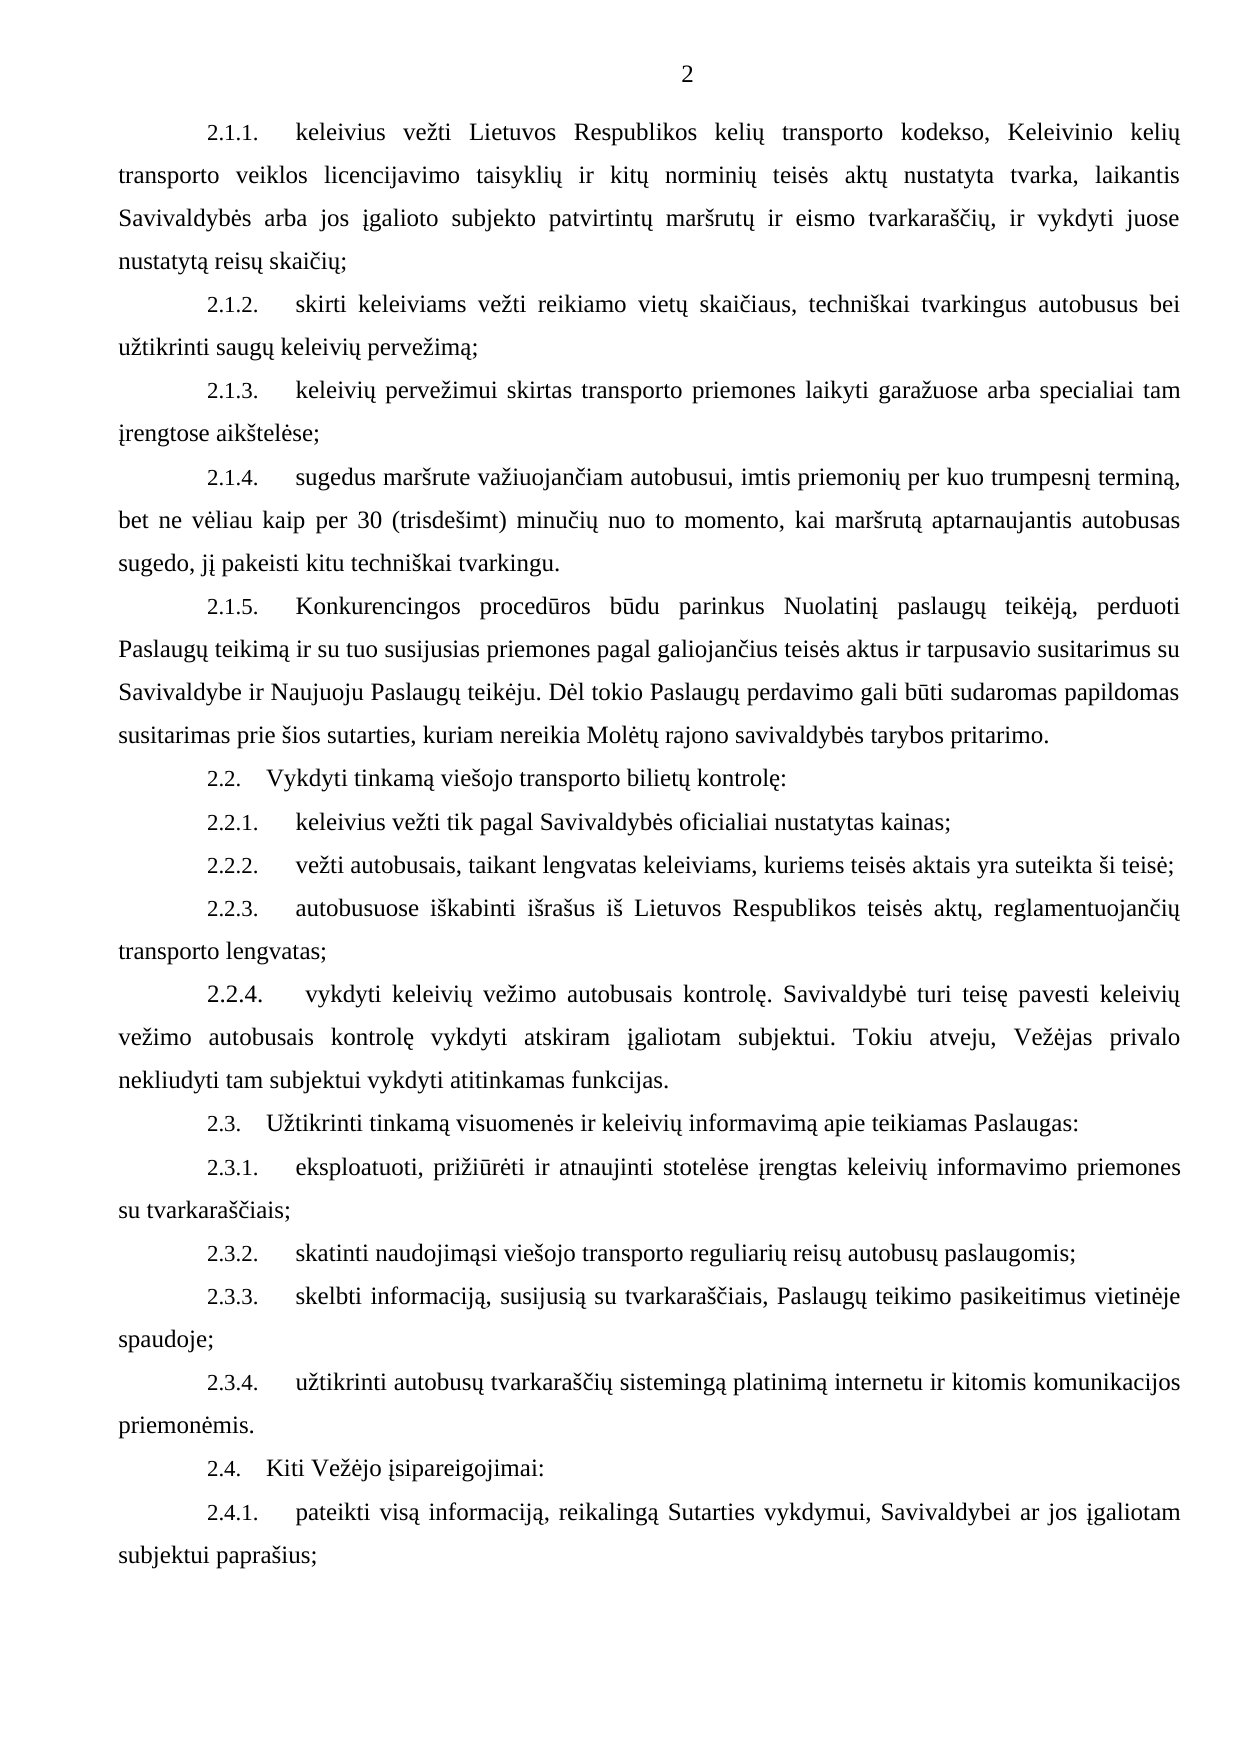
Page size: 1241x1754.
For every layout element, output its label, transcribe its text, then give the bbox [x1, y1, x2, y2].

list Kiti Vežėjo įsipareigojimai: [207, 1453, 1181, 1482]
list pateikti visą informaciją, reikalingą Sutarties vykdymui, Savivaldybei ar jos įgaliotam subjektui paprašius; [118, 1497, 1181, 1568]
list sugedus maršrute važiuojančiam autobusui, imtis priemonių per kuo trumpesnį terminą, bet ne vėliau kaip per 30 (trisdešimt) minučių nuo to momento, kai maršrutą aptarnaujantis autobusas sugedo, jį pakeisti kitu techniškai tvarkingu. [118, 462, 1181, 577]
list užtikrinti autobusų tvarkaraščių sistemingą platinimą internetu ir kitomis komunikacijos priemonėmis. [118, 1367, 1181, 1439]
list Konkurencingos procedūros būdu parinkus Nuolatinį paslaugų teikėją, perduoti Paslaugų teikimą ir su tuo susijusias priemones pagal galiojančius teisės aktus ir tarpusavio susitarimus su Savivaldybe ir Naujuoju Paslaugų teikėju. Dėl tokio Paslaugų perdavimo gali būti sudaromas papildomas susitarimas prie šios sutarties, kuriam nereikia Molėtų rajono savivaldybės tarybos pritarimo. [118, 591, 1181, 749]
list skirti keleiviams vežti reikiamo vietų skaičiaus, techniškai tvarkingus autobusus bei užtikrinti saugų keleivių pervežimą; [118, 289, 1181, 361]
text 2.2.4. vykdyti keleivių vežimo autobusais kontrolę. Savivaldybė turi teisę pavesti keleivių vežimo autobusais kontrolę vykdyti atskiram įgaliotam subjektui. Tokiu atveju, Vežėjas privalo nekliudyti tam subjektui vykdyti atitinkamas funkcijas. [118, 979, 1181, 1094]
list skelbti informaciją, susijusią su tvarkaraščiais, Paslaugų teikimo pasikeitimus vietinėje spaudoje; [118, 1281, 1181, 1353]
list vežti autobusais, taikant lengvatas keleiviams, kuriems teisės aktais yra suteikta ši teisė; [118, 850, 1181, 878]
list eksploatuoti, prižiūrėti ir atnaujinti stotelėse įrengtas keleivių informavimo priemones su tvarkaraščiais; [118, 1152, 1181, 1223]
list autobusuose iškabinti išrašus iš Lietuvos Respublikos teisės aktų, reglamentuojančių transporto lengvatas; [118, 893, 1181, 965]
list Vykdyti tinkamą viešojo transporto bilietų kontrolę: [207, 763, 1181, 792]
list keleivius vežti tik pagal Savivaldybės oficialiai nustatytas kainas; [118, 807, 1181, 835]
list keleivius vežti Lietuvos Respublikos kelių transporto kodekso, Keleivinio kelių transporto veiklos licencijavimo taisyklių ir kitų norminių teisės aktų nustatyta tvarka, laikantis Savivaldybės arba jos įgalioto subjekto patvirtintų maršrutų ir eismo tvarkaraščių, ir vykdyti juose nustatytą reisų skaičių; [118, 117, 1181, 275]
list keleivių pervežimui skirtas transporto priemones laikyti garažuose arba specialiai tam įrengtose aikštelėse; [118, 375, 1181, 447]
list Užtikrinti tinkamą visuomenės ir keleivių informavimą apie teikiamas Paslaugas: [207, 1108, 1181, 1137]
list skatinti naudojimąsi viešojo transporto reguliarių reisų autobusų paslaugomis; [118, 1238, 1181, 1267]
